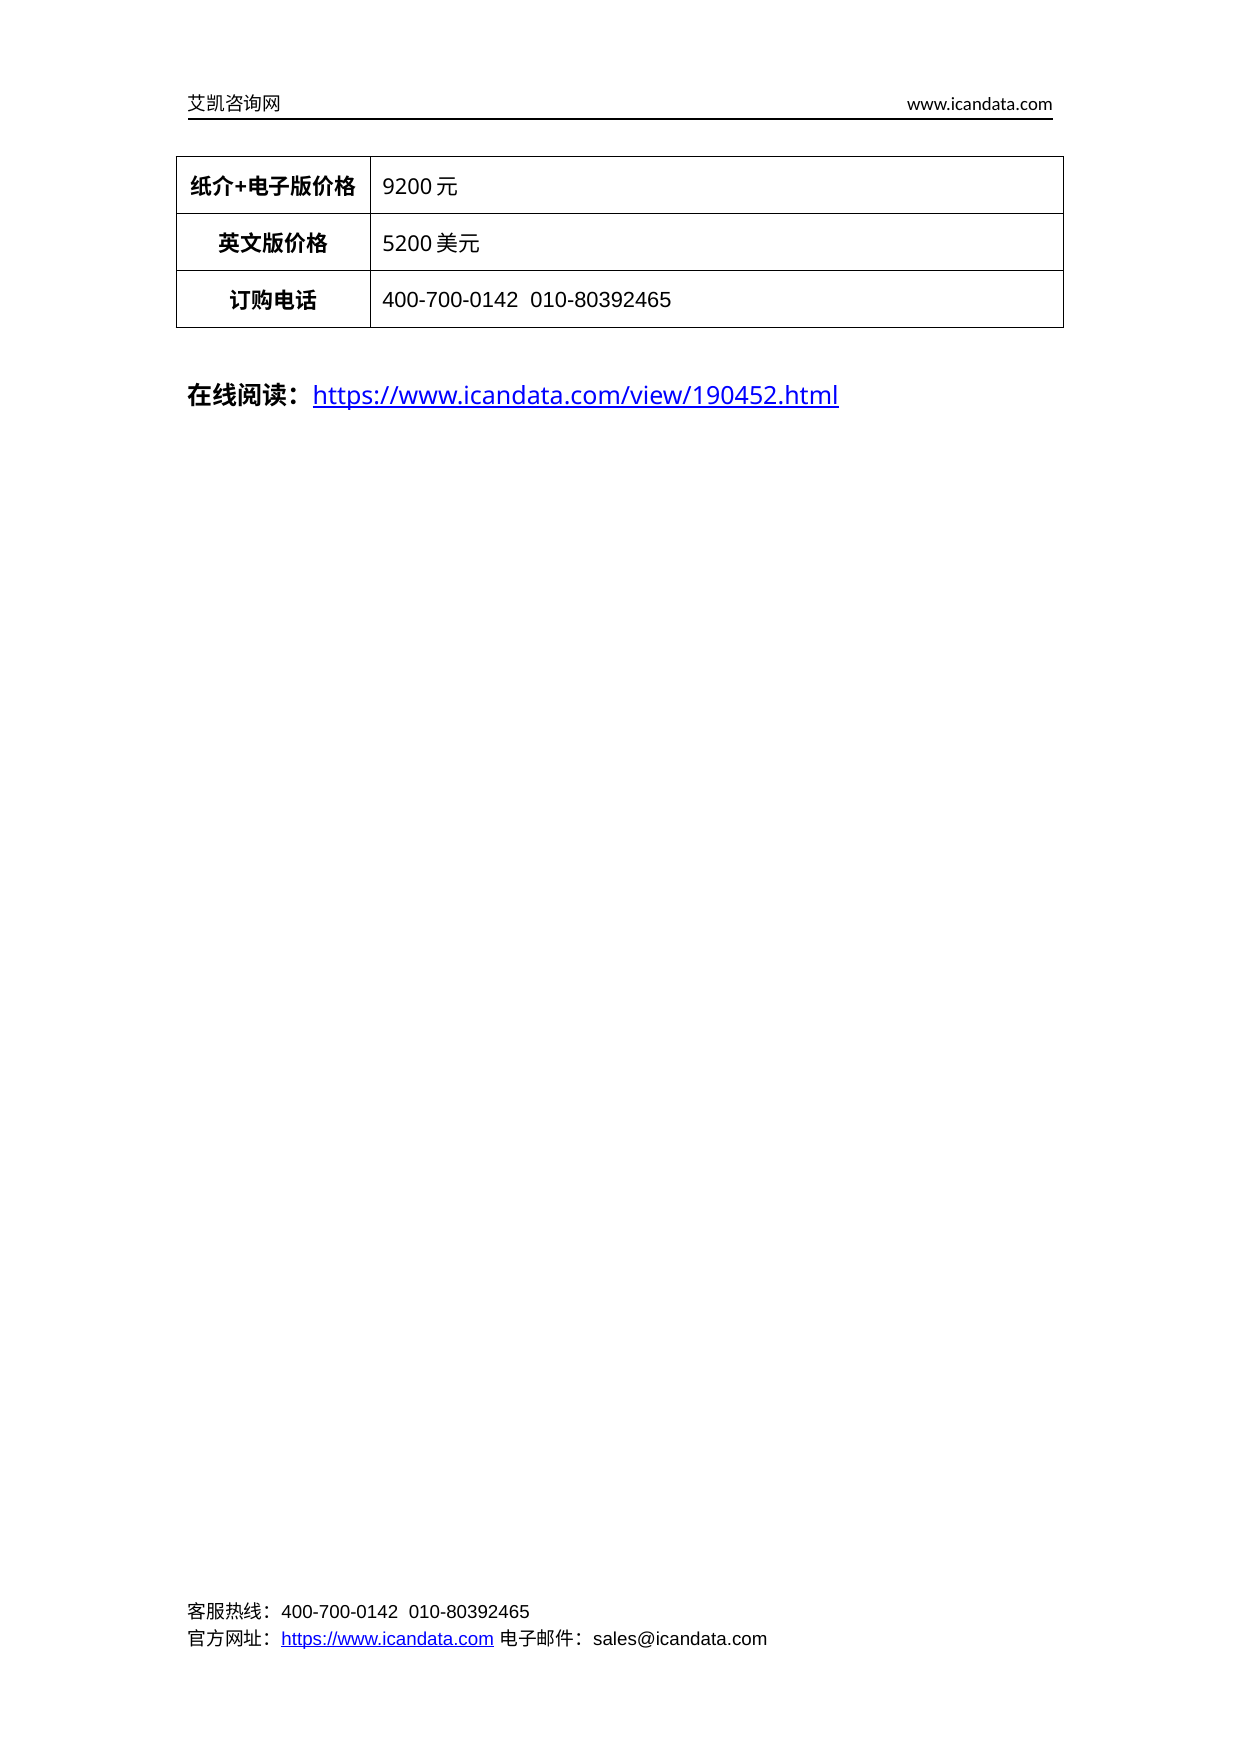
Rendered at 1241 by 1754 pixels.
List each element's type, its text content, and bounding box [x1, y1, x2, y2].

table_cell 5200美元 [371, 214, 1063, 270]
text 在线阅读：https://www.icandata.com/view/190452.html [187, 361, 1053, 426]
table_cell 400-700-0142 010-80392465 [371, 271, 1063, 327]
table_cell 9200元 [371, 157, 1063, 213]
table_cell 英文版价格 [177, 214, 370, 270]
table_cell 纸介+电子版价格 [177, 157, 370, 213]
table_cell 订购电话 [177, 271, 370, 327]
